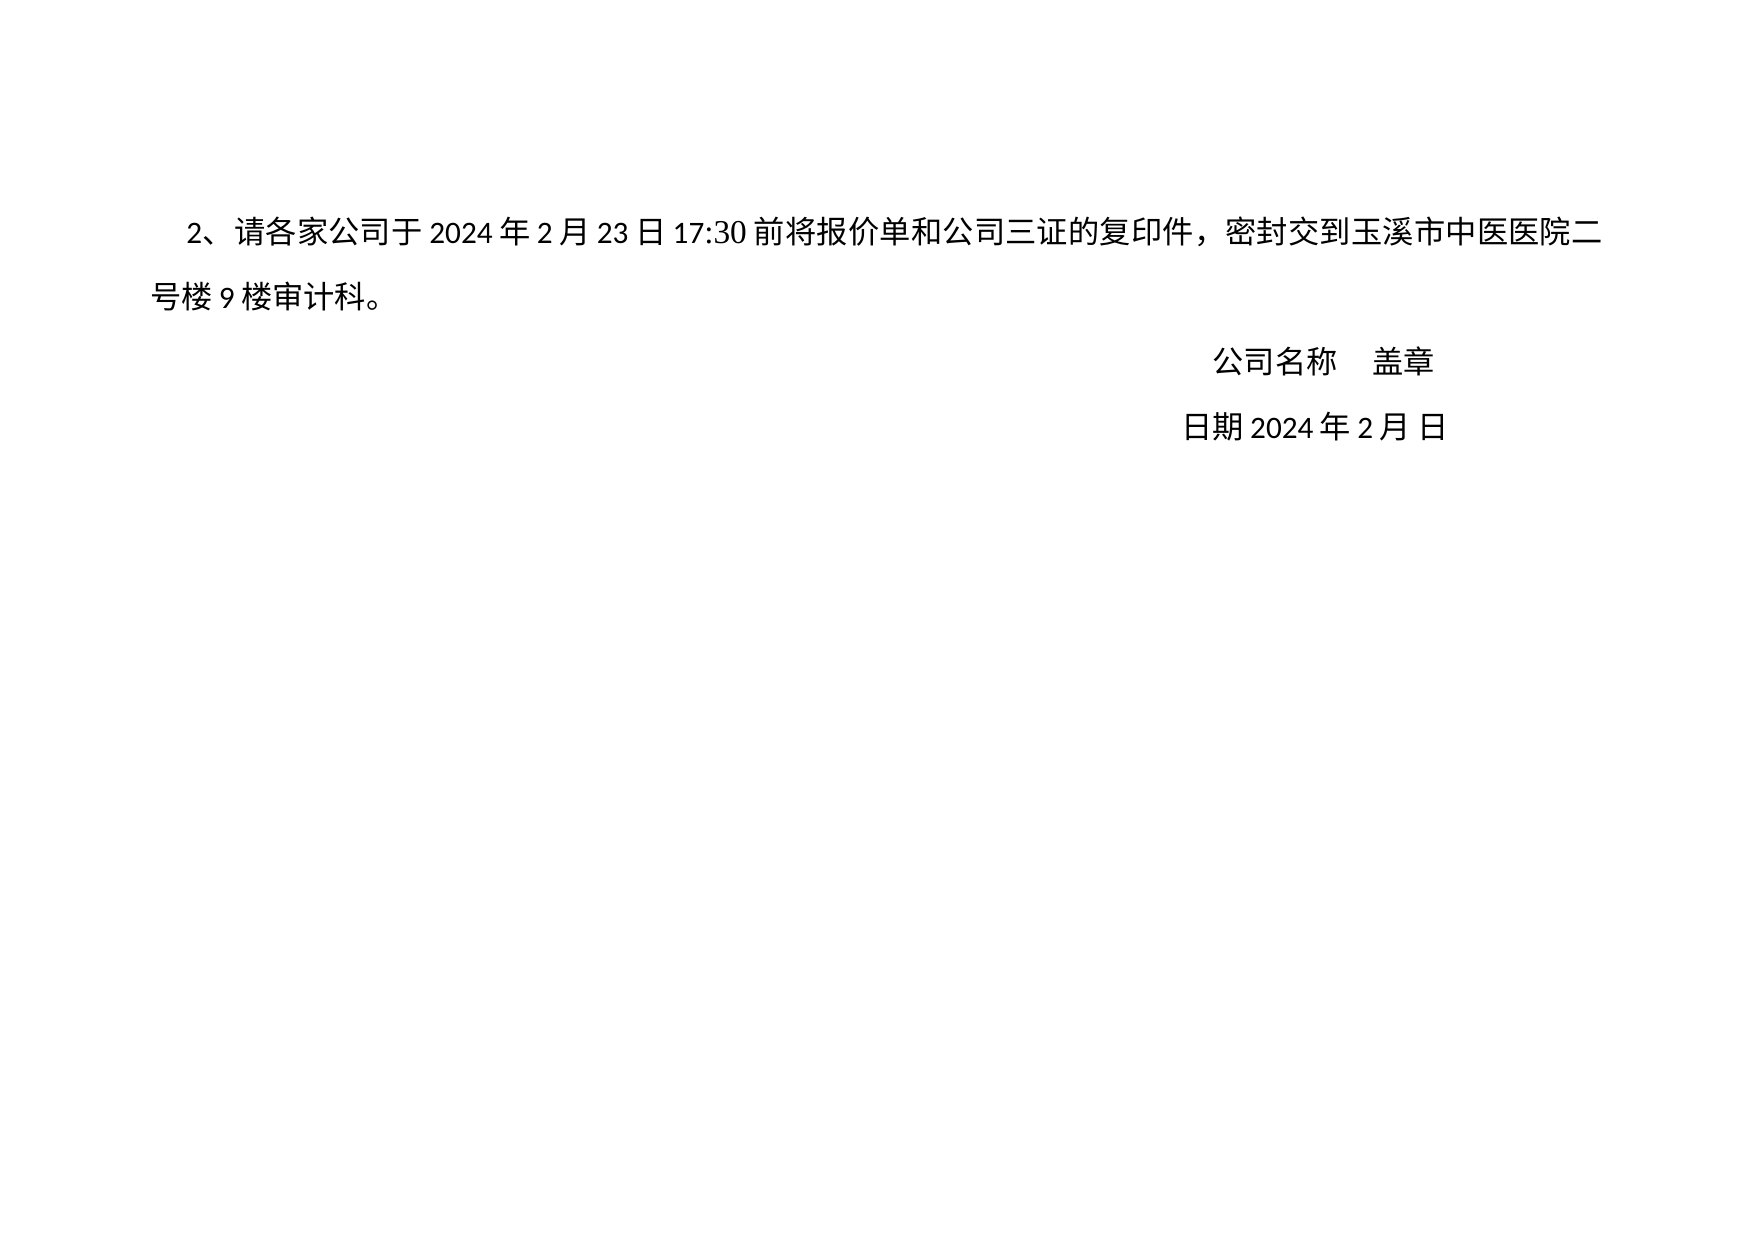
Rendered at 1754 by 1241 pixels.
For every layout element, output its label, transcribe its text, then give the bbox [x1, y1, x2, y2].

text 2、请各家公司于2024年2月23日17:30前将报价单和公司三证的复印件，密封交到玉溪市中医医院二号楼9楼审计科。 [150, 198, 1604, 328]
text 公司名称 盖章 [150, 328, 1604, 393]
text 日期2024年2月 日 [150, 393, 1604, 458]
